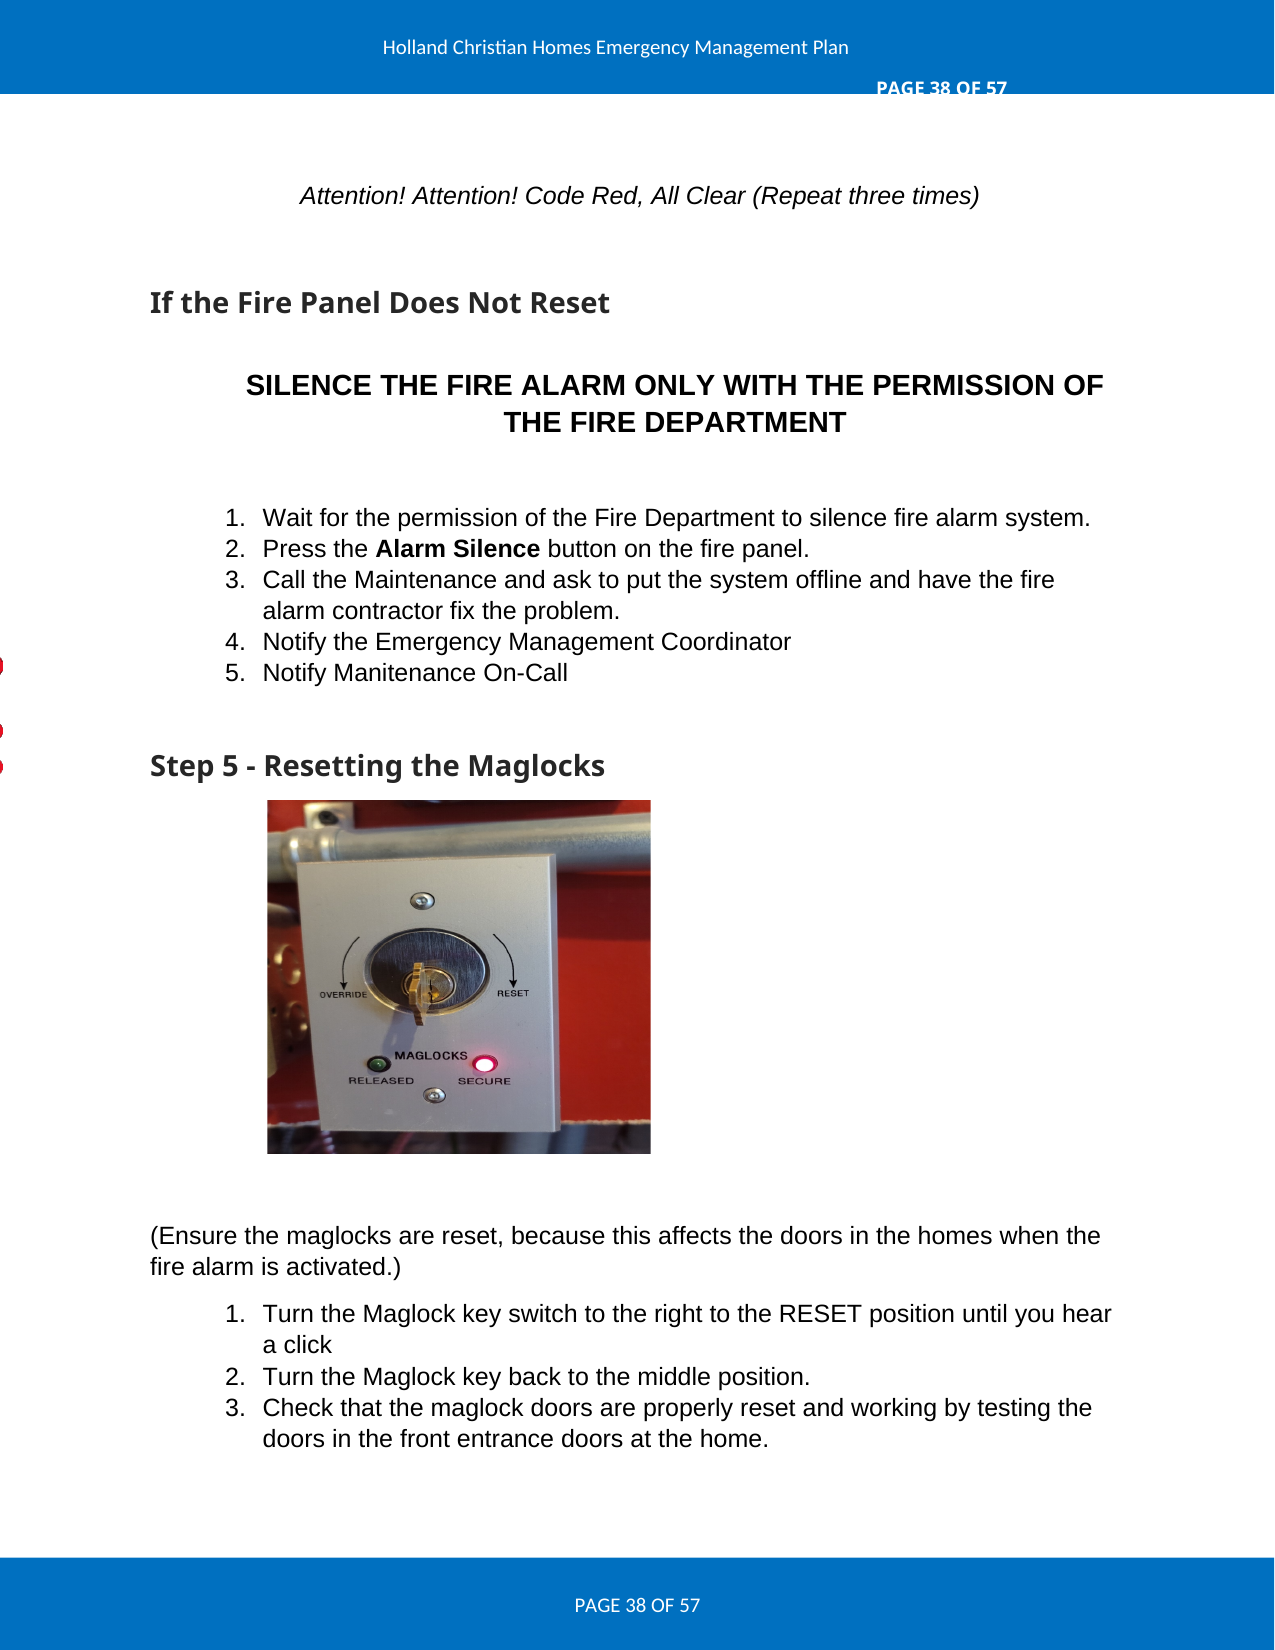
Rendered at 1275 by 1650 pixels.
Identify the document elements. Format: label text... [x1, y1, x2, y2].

list Notify the Emergency Management Coordinator [225, 627, 1125, 656]
subtitle Step 5 - Resetting the Maglocks [150, 745, 1125, 785]
list Turn the Maglock key switch to the right to the RESET position until you hear a click [225, 1299, 1125, 1359]
picture [267, 800, 651, 1154]
list Call the Maintenance and ask to put the system offline and have the fire alarm contractor fix the problem. [225, 565, 1125, 625]
list SILENCE THE FIRE ALARM ONLY WITH THE PERMISSION OF THE FIRE DEPARTMENT [225, 368, 1125, 438]
list Turn the Maglock key back to the middle position. [225, 1362, 1125, 1390]
subtitle If the Fire Panel Does Not Reset [150, 282, 1125, 322]
list Attention! Attention! Code Red, All Clear (Repeat three times) [300, 181, 1125, 210]
list Wait for the permission of the Fire Department to silence fire alarm system. [225, 503, 1125, 532]
list Check that the maglock doors are properly reset and working by testing the doors in the front entrance doors at the home. [225, 1393, 1125, 1452]
text (Ensure the maglocks are reset, because this affects the doors in the homes when the fire alarm is activated.) [150, 1221, 1125, 1281]
list Notify Manitenance On-Call [225, 658, 1125, 687]
list Press the Alarm Silence button on the fire panel. [225, 534, 1125, 563]
